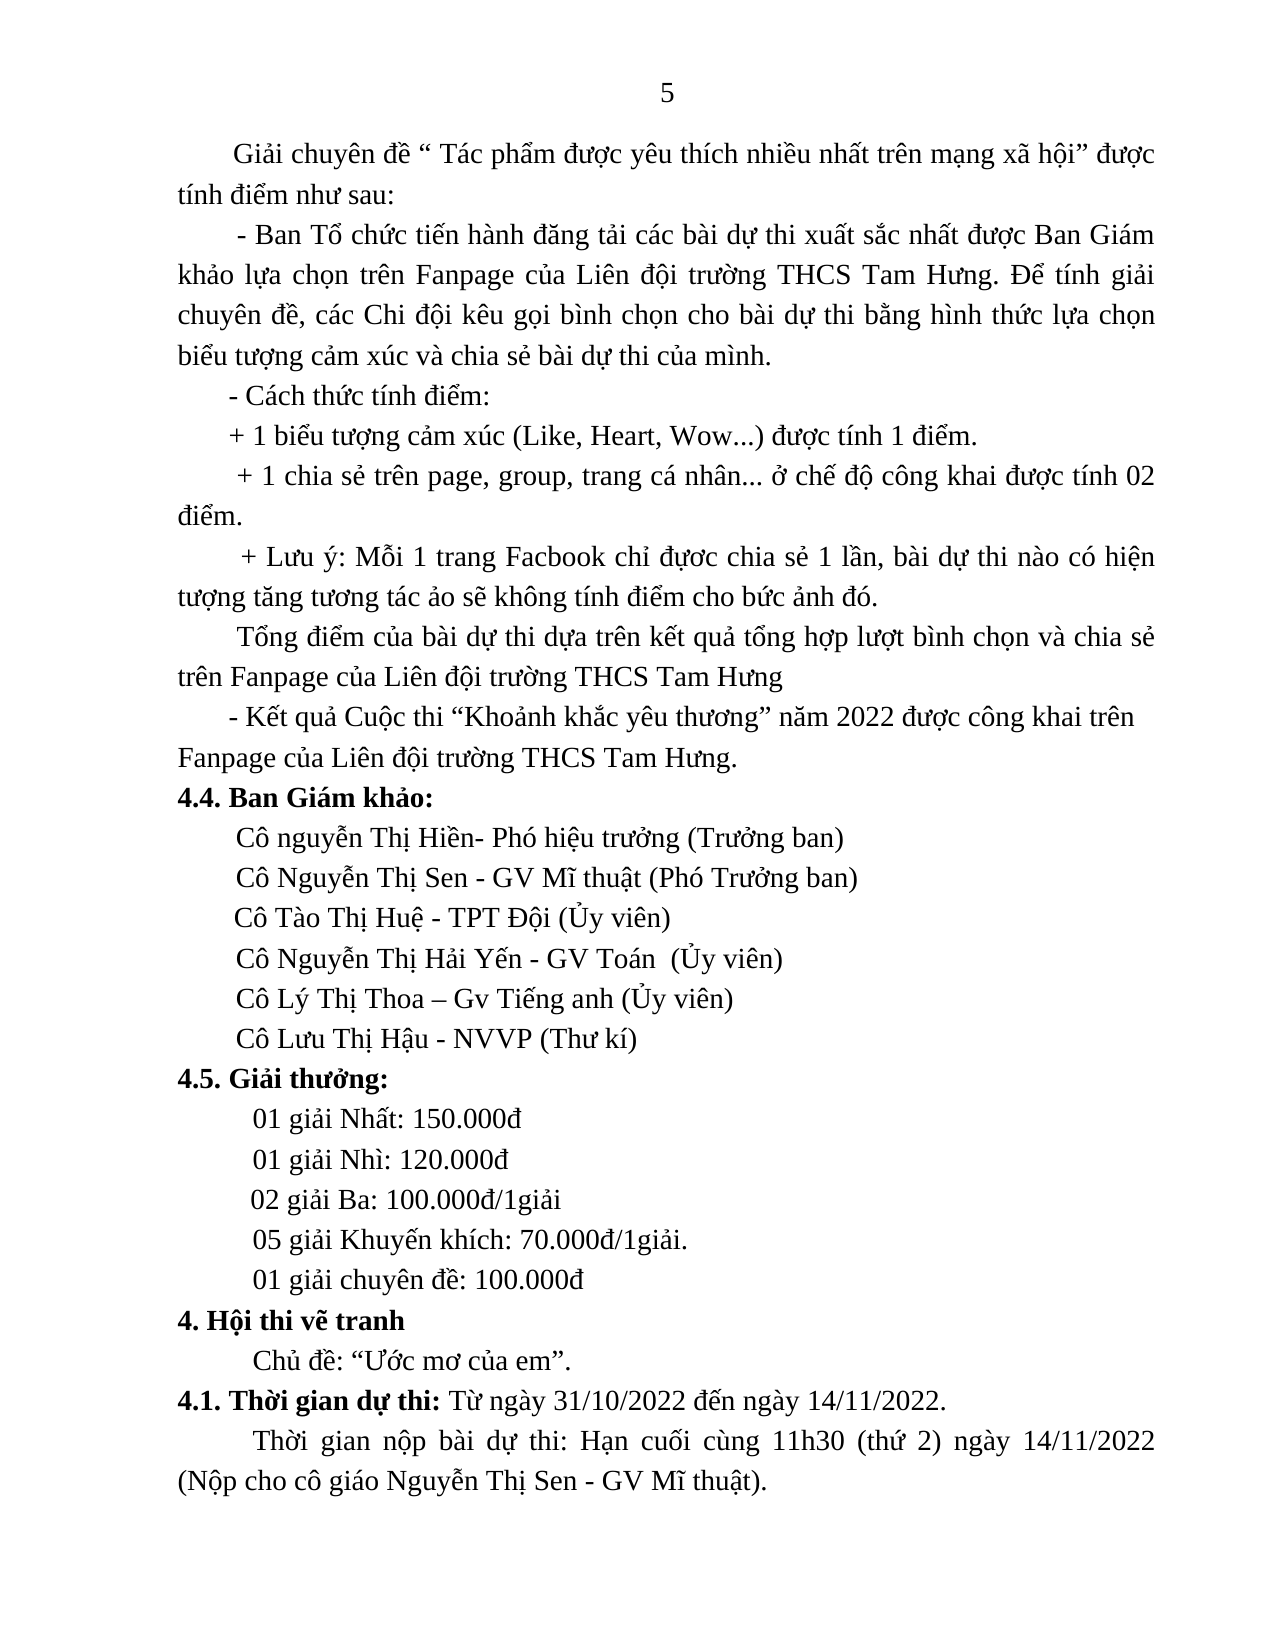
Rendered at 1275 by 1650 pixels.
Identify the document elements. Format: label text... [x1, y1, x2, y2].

text Thời gian nộp bài dự thi: Hạn cuối cùng 11h30 (thứ 2) ngày 14/11/2022 (Nộp cho cô giáo Nguyễn Thị Sen - GV Mĩ thuật). [177, 1423, 1157, 1497]
text Cô Nguyễn Thị Sen - GV Mĩ thuật (Phó Trưởng ban) [177, 860, 1157, 894]
text 4.4. Ban Giám khảo: [177, 780, 1157, 813]
text Cô Lý Thị Thoa – Gv Tiếng anh (Ủy viên) [177, 981, 1157, 1014]
text 4.5. Giải thưởng: [177, 1061, 1157, 1095]
text + 1 biểu tượng cảm xúc (Like, Heart, Wow...) được tính 1 điểm. [177, 418, 1157, 452]
text 4.1. Thời gian dự thi: Từ ngày 31/10/2022 đến ngày 14/11/2022. [177, 1383, 1157, 1417]
text 02 giải Ba: 100.000đ/1giải [177, 1182, 1157, 1216]
text Giải chuyên đề “ Tác phẩm được yêu thích nhiều nhất trên mạng xã hội” được tính điểm như sau: [177, 137, 1157, 210]
text - Cách thức tính điểm: [177, 378, 1157, 411]
text Chủ đề: “Ước mơ của em”. [177, 1343, 1157, 1376]
text Cô Tào Thị Huệ - TPT Đội (Ủy viên) [177, 901, 1157, 934]
text 4. Hội thi vẽ tranh [177, 1303, 1157, 1336]
text Cô nguyễn Thị Hiền- Phó hiệu trưởng (Trưởng ban) [177, 820, 1157, 854]
text - Kết quả Cuộc thi “Khoảnh khắc yêu thương” năm 2022 được công khai trên Fanpage của Liên đội trường THCS Tam Hưng. [177, 699, 1157, 773]
text + Lưu ý: Mỗi 1 trang Facbook chỉ đựơc chia sẻ 1 lần, bài dự thi nào có hiện tượng tăng tương tác ảo sẽ không tính điểm cho bức ảnh đó. [177, 539, 1157, 612]
text + 1 chia sẻ trên page, group, trang cá nhân... ở chế độ công khai được tính 02 điểm. [177, 458, 1157, 532]
text 01 giải chuyên đề: 100.000đ [177, 1262, 1157, 1296]
text 01 giải Nhất: 150.000đ [177, 1102, 1157, 1135]
text Cô Lưu Thị Hậu - NVVP (Thư kí) [177, 1021, 1157, 1055]
text Tổng điểm của bài dự thi dựa trên kết quả tổng hợp lượt bình chọn và chia sẻ trên Fanpage của Liên đội trường THCS Tam Hưng [177, 619, 1157, 693]
text Cô Nguyễn Thị Hải Yến - GV Toán (Ủy viên) [177, 941, 1157, 974]
text 01 giải Nhì: 120.000đ [177, 1142, 1157, 1175]
text - Ban Tổ chức tiến hành đăng tải các bài dự thi xuất sắc nhất được Ban Giám khảo lựa chọn trên Fanpage của Liên đội trường THCS Tam Hưng. Để tính giải chuyên đề, các Chi đội kêu gọi bình chọn cho bài dự thi bằng hình thức lựa chọn biểu tượng cảm xúc và chia sẻ bài dự thi của mình. [177, 217, 1157, 371]
text 05 giải Khuyến khích: 70.000đ/1giải. [177, 1222, 1157, 1256]
